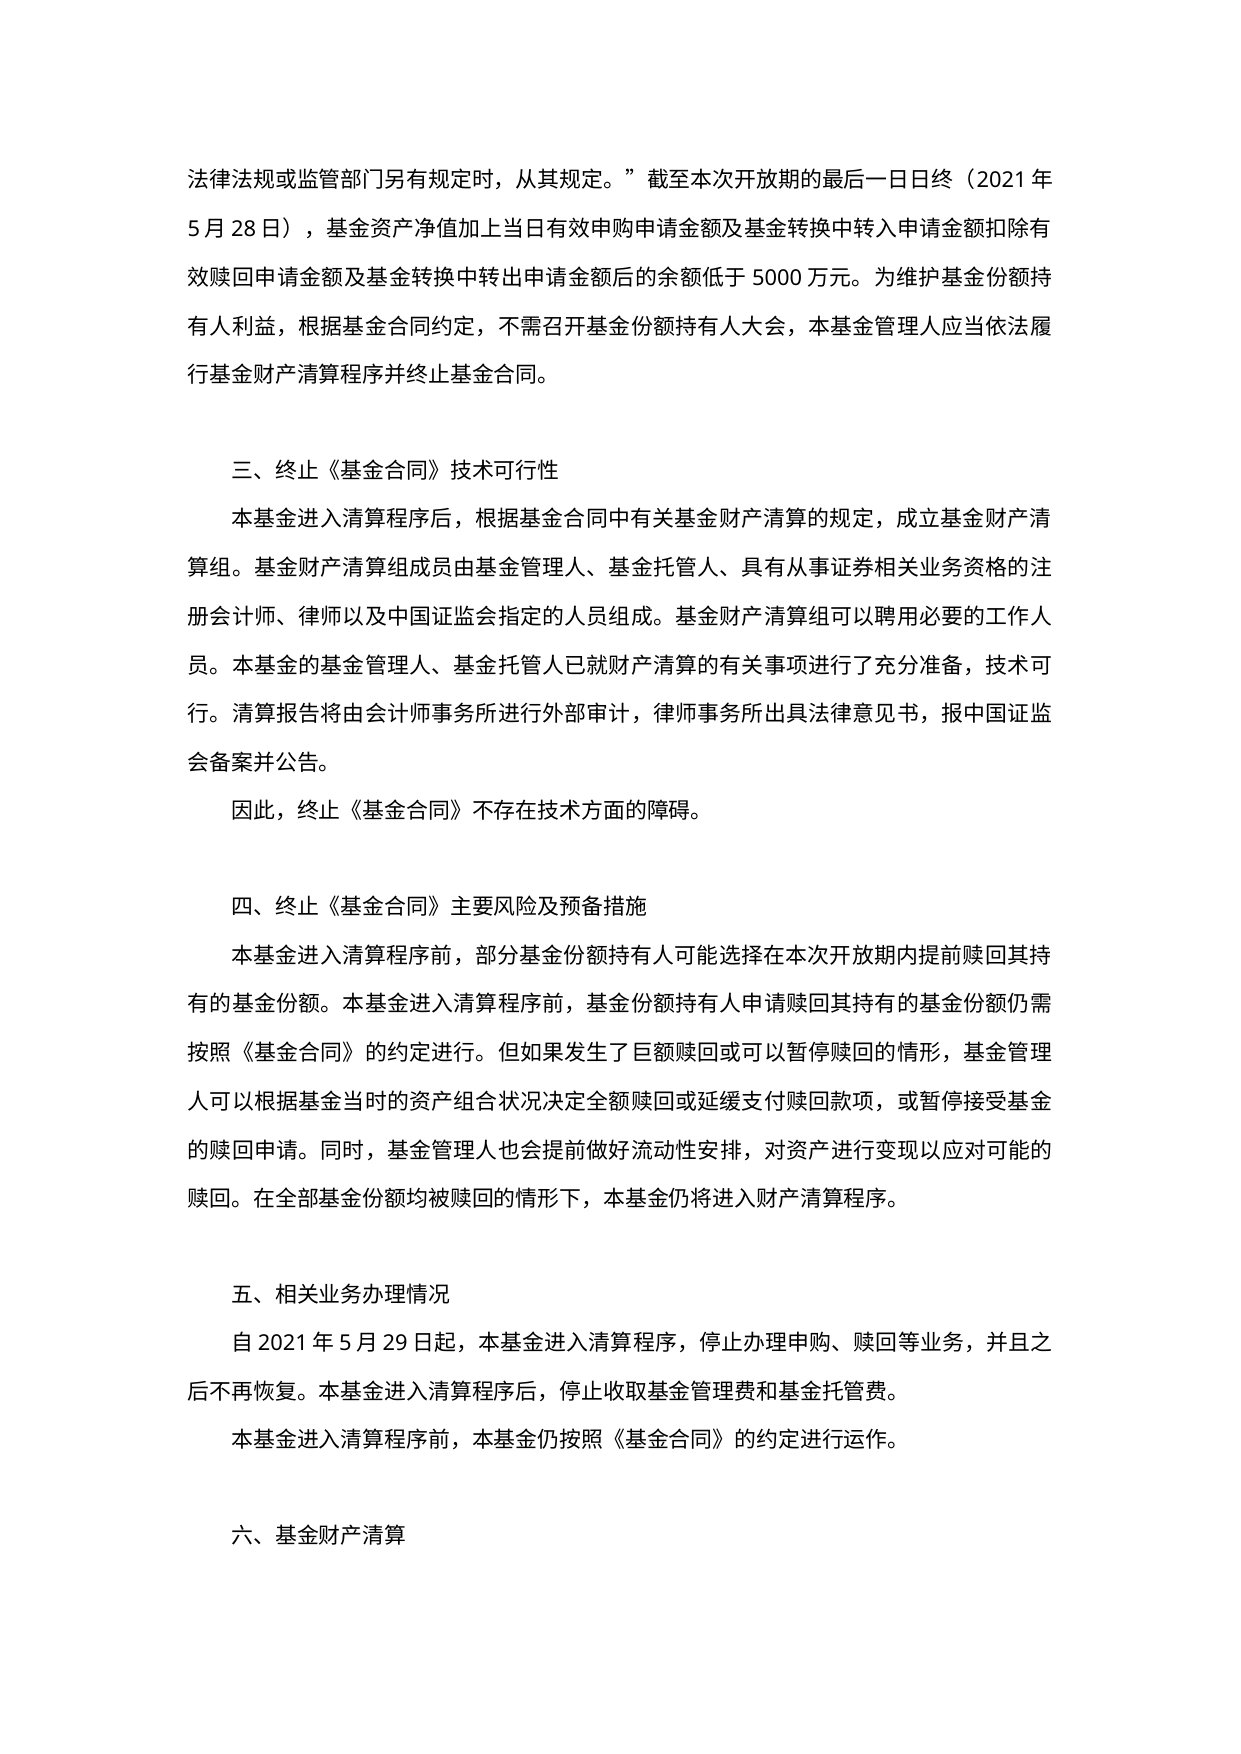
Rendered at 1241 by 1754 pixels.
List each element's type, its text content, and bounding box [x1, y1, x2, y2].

text 五、相关业务办理情况 [187, 1277, 1053, 1309]
text 四、终止《基金合同》主要风险及预备措施 [187, 889, 1053, 921]
text 六、基金财产清算 [187, 1518, 1053, 1550]
text 三、终止《基金合同》技术可行性 [187, 453, 1053, 485]
text 本基金进入清算程序后，根据基金合同中有关基金财产清算的规定，成立基金财产清算组。基金财产清算组成员由基金管理人、基金托管人、具有从事证券相关业务资格的注册会计师、律师以及中国证监会指定的人员组成。基金财产清算组可以聘用必要的工作人员。本基金的基金管理人、基金托管人已就财产清算的有关事项进行了充分准备，技术可行。清算报告将由会计师事务所进行外部审计，律师事务所出具法律意见书，报中国证监会备案并公告。 [187, 501, 1053, 777]
text 因此，终止《基金合同》不存在技术方面的障碍。 [187, 793, 1053, 826]
text 本基金进入清算程序前，本基金仍按照《基金合同》的约定进行运作。 [187, 1422, 1053, 1454]
text 自2021年5月29日起，本基金进入清算程序，停止办理申购、赎回等业务，并且之后不再恢复。本基金进入清算程序后，停止收取基金管理费和基金托管费。 [187, 1325, 1053, 1406]
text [187, 162, 1053, 389]
text 本基金进入清算程序前，部分基金份额持有人可能选择在本次开放期内提前赎回其持有的基金份额。本基金进入清算程序前，基金份额持有人申请赎回其持有的基金份额仍需按照《基金合同》的约定进行。但如果发生了巨额赎回或可以暂停赎回的情形，基金管理人可以根据基金当时的资产组合状况决定全额赎回或延缓支付赎回款项，或暂停接受基金的赎回申请。同时，基金管理人也会提前做好流动性安排，对资产进行变现以应对可能的赎回。在全部基金份额均被赎回的情形下，本基金仍将进入财产清算程序。 [187, 937, 1053, 1213]
